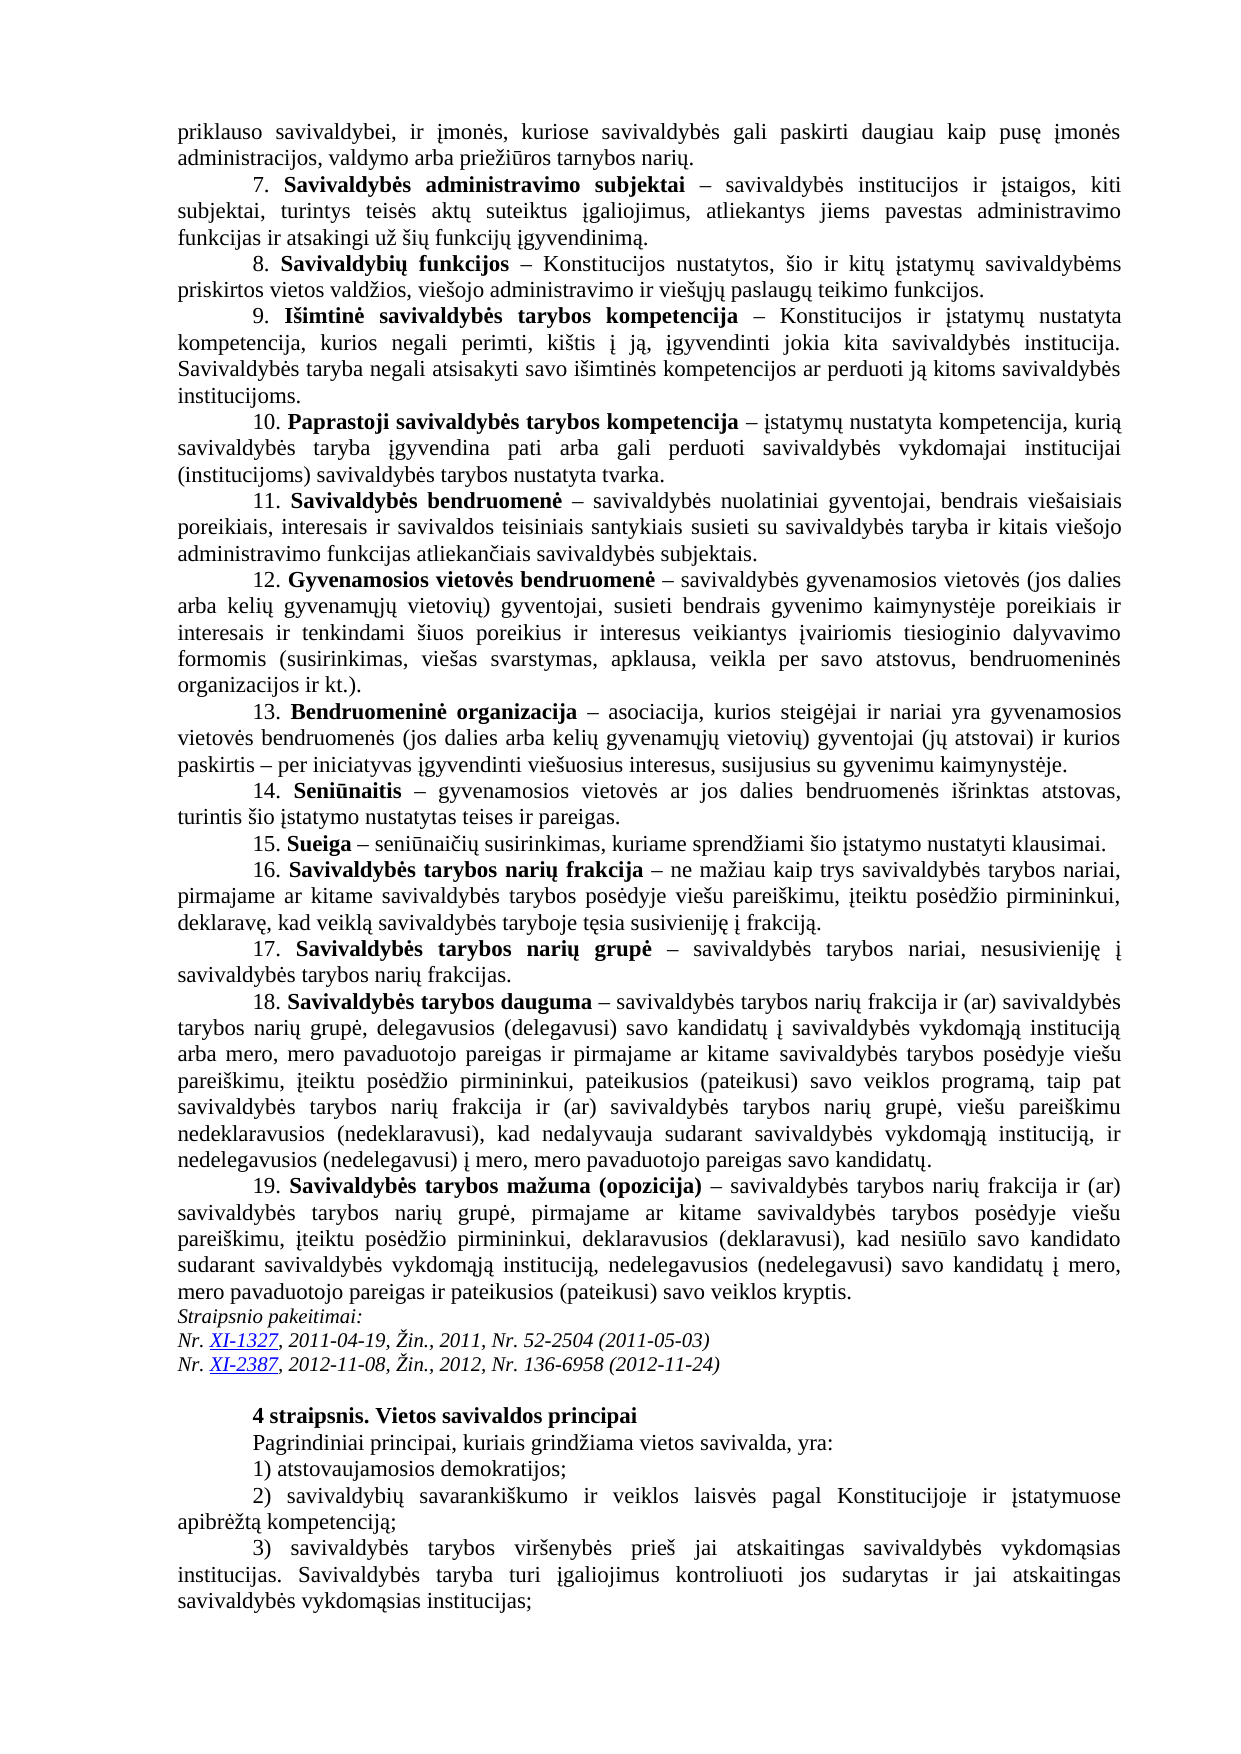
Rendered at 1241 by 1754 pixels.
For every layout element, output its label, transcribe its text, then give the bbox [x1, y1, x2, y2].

text Straipsnio pakeitimai: [177, 1304, 1122, 1328]
text 14. Seniūnaitis – gyvenamosios vietovės ar jos dalies bendruomenės išrinktas atstovas, turintis šio įstatymo nustatytas teises ir pareigas. [177, 777, 1122, 830]
text 18. Savivaldybės tarybos dauguma – savivaldybės tarybos narių frakcija ir (ar) savivaldybės tarybos narių grupė, delegavusios (delegavusi) savo kandidatų į savivaldybės vykdomąją instituciją arba mero, mero pavaduotojo pareigas ir pirmajame ar kitame savivaldybės tarybos posėdyje viešu pareiškimu, įteiktu posėdžio pirmininkui, pateikusios (pateikusi) savo veiklos programą, taip pat savivaldybės tarybos narių frakcija ir (ar) savivaldybės tarybos narių grupė, viešu pareiškimu nedeklaravusios (nedeklaravusi), kad nedalyvauja sudarant savivaldybės vykdomąją instituciją, ir nedelegavusios (nedelegavusi) į mero, mero pavaduotojo pareigas savo kandidatų. [177, 988, 1122, 1172]
text 15. Sueiga – seniūnaičių susirinkimas, kuriame sprendžiami šio įstatymo nustatyti klausimai. [177, 830, 1122, 856]
text 2) savivaldybių savarankiškumo ir veiklos laisvės pagal Konstitucijoje ir įstatymuose apibrėžtą kompetenciją; [177, 1482, 1122, 1534]
text 13. Bendruomeninė organizacija – asociacija, kurios steigėjai ir nariai yra gyvenamosios vietovės bendruomenės (jos dalies arba kelių gyvenamųjų vietovių) gyventojai (jų atstovai) ir kurios paskirtis – per iniciatyvas įgyvendinti viešuosius interesus, susijusius su gyvenimu kaimynystėje. [177, 698, 1122, 777]
text 16. Savivaldybės tarybos narių frakcija – ne mažiau kaip trys savivaldybės tarybos nariai, pirmajame ar kitame savivaldybės tarybos posėdyje viešu pareiškimu, įteiktu posėdžio pirmininkui, deklaravę, kad veiklą savivaldybės taryboje tęsia susivieniję į frakciją. [177, 856, 1122, 935]
text 9. Išimtinė savivaldybės tarybos kompetencija – Konstitucijos ir įstatymų nustatyta kompetencija, kurios negali perimti, kištis į ją, įgyvendinti jokia kita savivaldybės institucija. Savivaldybės taryba negali atsisakyti savo išimtinės kompetencijos ar perduoti ją kitoms savivaldybės institucijoms. [177, 303, 1122, 408]
text 10. Paprastoji savivaldybės tarybos kompetencija – įstatymų nustatyta kompetencija, kurią savivaldybės taryba įgyvendina pati arba gali perduoti savivaldybės vykdomajai institucijai (institucijoms) savivaldybės tarybos nustatyta tvarka. [177, 408, 1122, 487]
text 12. Gyvenamosios vietovės bendruomenė – savivaldybės gyvenamosios vietovės (jos dalies arba kelių gyvenamųjų vietovių) gyventojai, susieti bendrais gyvenimo kaimynystėje poreikiais ir interesais ir tenkindami šiuos poreikius ir interesus veikiantys įvairiomis tiesioginio dalyvavimo formomis (susirinkimas, viešas svarstymas, apklausa, veikla per savo atstovus, bendruomeninės organizacijos ir kt.). [177, 566, 1122, 698]
text Pagrindiniai principai, kuriais grindžiama vietos savivalda, yra: [177, 1429, 1122, 1455]
text 19. Savivaldybės tarybos mažuma (opozicija) – savivaldybės tarybos narių frakcija ir (ar) savivaldybės tarybos narių grupė, pirmajame ar kitame savivaldybės tarybos posėdyje viešu pareiškimu, įteiktu posėdžio pirmininkui, deklaravusios (deklaravusi), kad nesiūlo savo kandidato sudarant savivaldybės vykdomąją instituciją, nedelegavusios (nedelegavusi) savo kandidatų į mero, mero pavaduotojo pareigas ir pateikusios (pateikusi) savo veiklos kryptis. [177, 1172, 1122, 1304]
text Nr. XI-1327, 2011-04-19, Žin., 2011, Nr. 52-2504 (2011-05-03) [177, 1328, 1122, 1352]
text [177, 118, 1122, 171]
text 7. Savivaldybės administravimo subjektai – savivaldybės institucijos ir įstaigos, kiti subjektai, turintys teisės aktų suteiktus įgaliojimus, atliekantys jiems pavestas administravimo funkcijas ir atsakingi už šių funkcijų įgyvendinimą. [177, 171, 1122, 250]
text 17. Savivaldybės tarybos narių grupė – savivaldybės tarybos nariai, nesusivieniję į savivaldybės tarybos narių frakcijas. [177, 935, 1122, 988]
text 4 straipsnis. Vietos savivaldos principai [177, 1403, 1122, 1429]
text Nr. XI-2387, 2012-11-08, Žin., 2012, Nr. 136-6958 (2012-11-24) [177, 1352, 1122, 1376]
text 8. Savivaldybių funkcijos – Konstitucijos nustatytos, šio ir kitų įstatymų savivaldybėms priskirtos vietos valdžios, viešojo administravimo ir viešųjų paslaugų teikimo funkcijos. [177, 250, 1122, 303]
text 3) savivaldybės tarybos viršenybės prieš jai atskaitingas savivaldybės vykdomąsias institucijas. Savivaldybės taryba turi įgaliojimus kontroliuoti jos sudarytas ir jai atskaitingas savivaldybės vykdomąsias institucijas; [177, 1534, 1122, 1613]
text 1) atstovaujamosios demokratijos; [177, 1455, 1122, 1482]
text 11. Savivaldybės bendruomenė – savivaldybės nuolatiniai gyventojai, bendrais viešaisiais poreikiais, interesais ir savivaldos teisiniais santykiais susieti su savivaldybės taryba ir kitais viešojo administravimo funkcijas atliekančiais savivaldybės subjektais. [177, 487, 1122, 566]
